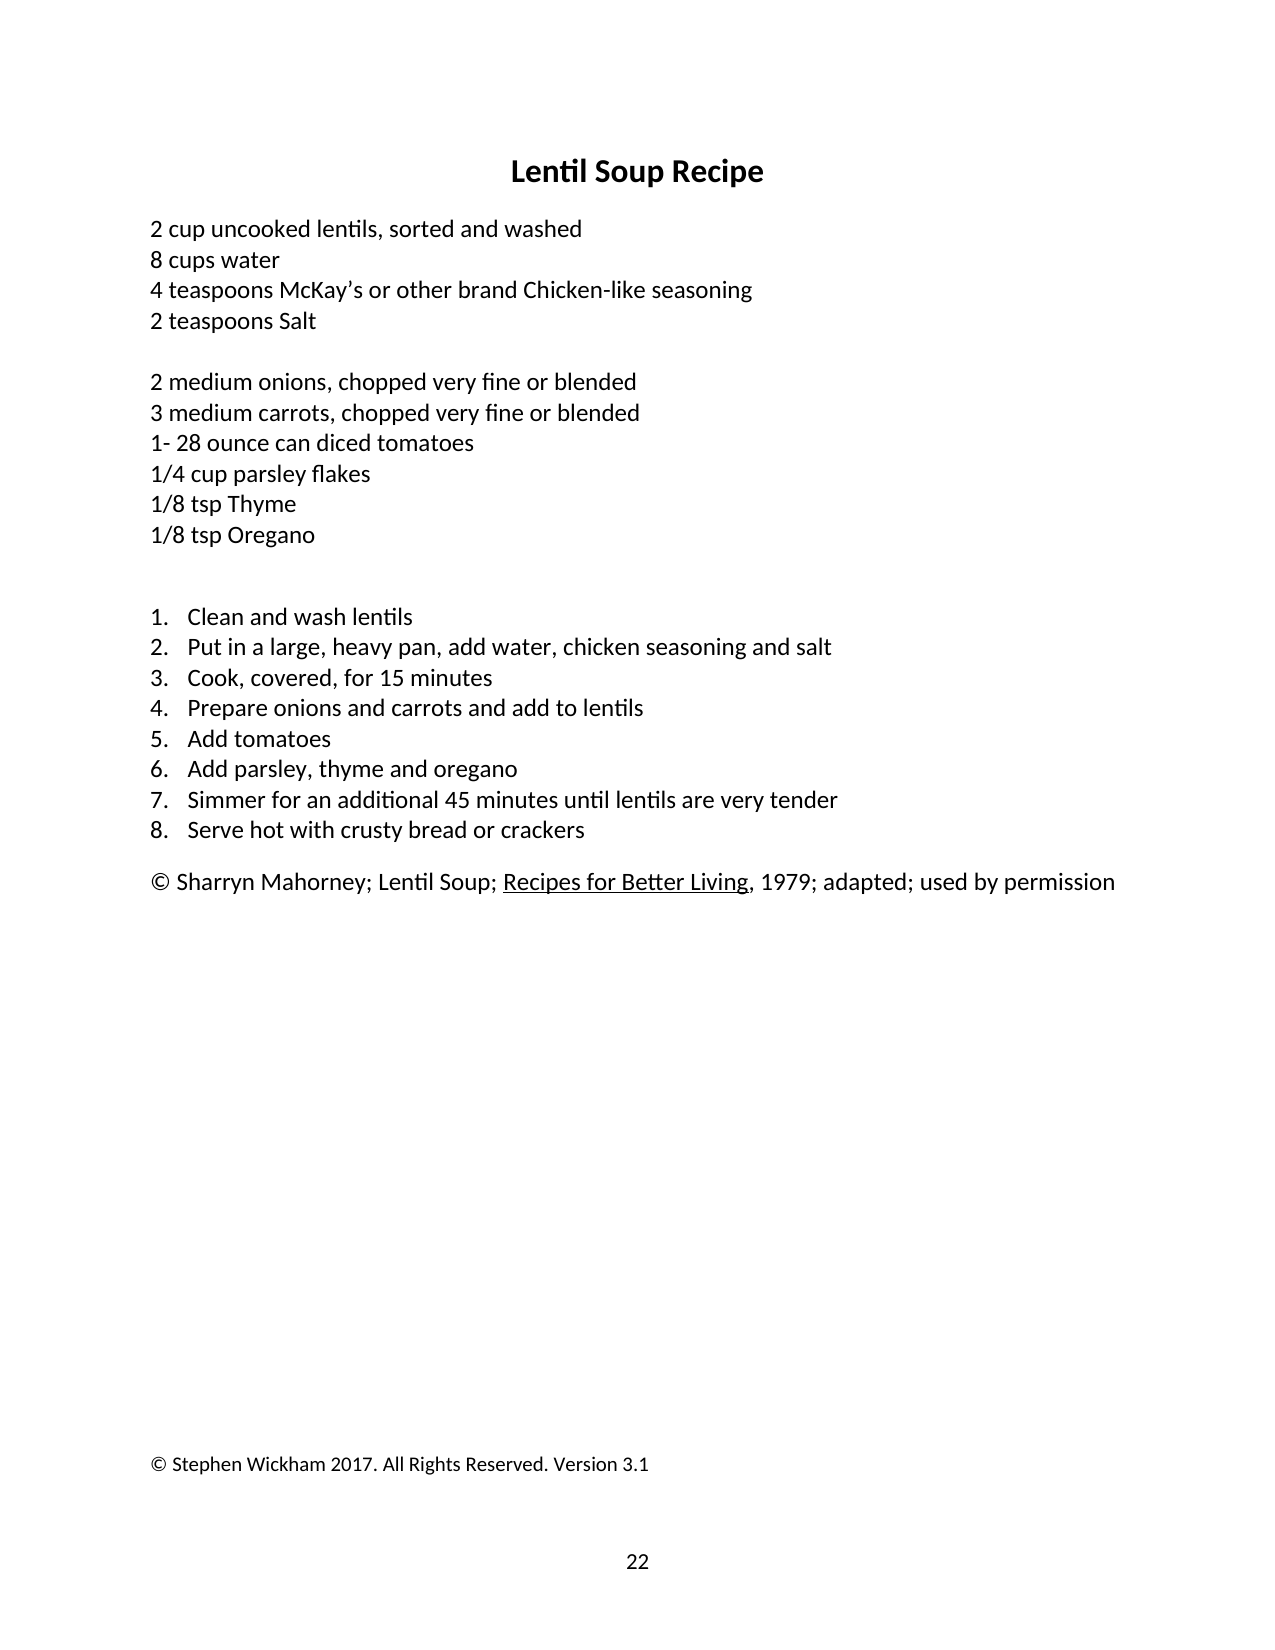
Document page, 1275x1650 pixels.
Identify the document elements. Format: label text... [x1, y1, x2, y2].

list Clean and wash lentils [150, 601, 1125, 631]
list Put in a large, heavy pan, add water, chicken seasoning and salt [150, 631, 1125, 662]
list Add parsley, thyme and oregano [150, 753, 1125, 784]
text 1- 28 ounce can diced tomatoes [150, 427, 1125, 458]
list Prepare onions and carrots and add to lentils [150, 692, 1125, 723]
list Cook, covered, for 15 minutes [150, 662, 1125, 692]
list Simmer for an additional 45 minutes until lentils are very tender [150, 784, 1125, 814]
text 1/8 tsp Thyme [150, 488, 1125, 519]
text 3 medium carrots, chopped very fine or blended [150, 397, 1125, 427]
text © Stephen Wickham 2017. All Rights Reserved. Version 3.1 [150, 1451, 1125, 1476]
text 8 cups water [150, 244, 1125, 275]
text 2 medium onions, chopped very fine or blended [150, 366, 1125, 397]
list Add tomatoes [150, 723, 1125, 753]
text 2 teaspoons Salt [150, 305, 1125, 336]
text 2 cup uncooked lentils, sorted and washed [150, 214, 1125, 244]
text 1/8 tsp Oregano [150, 519, 1125, 549]
text © Sharryn Mahorney; Lentil Soup; Recipes for Better Living, 1979; adapted; used by permission [150, 866, 1125, 896]
text Lentil Soup Recipe [150, 150, 1125, 191]
list Serve hot with crusty bread or crackers [150, 814, 1125, 845]
text 4 teaspoons McKay’s or other brand Chicken-like seasoning [150, 275, 1125, 305]
text 1/4 cup parsley flakes [150, 458, 1125, 488]
